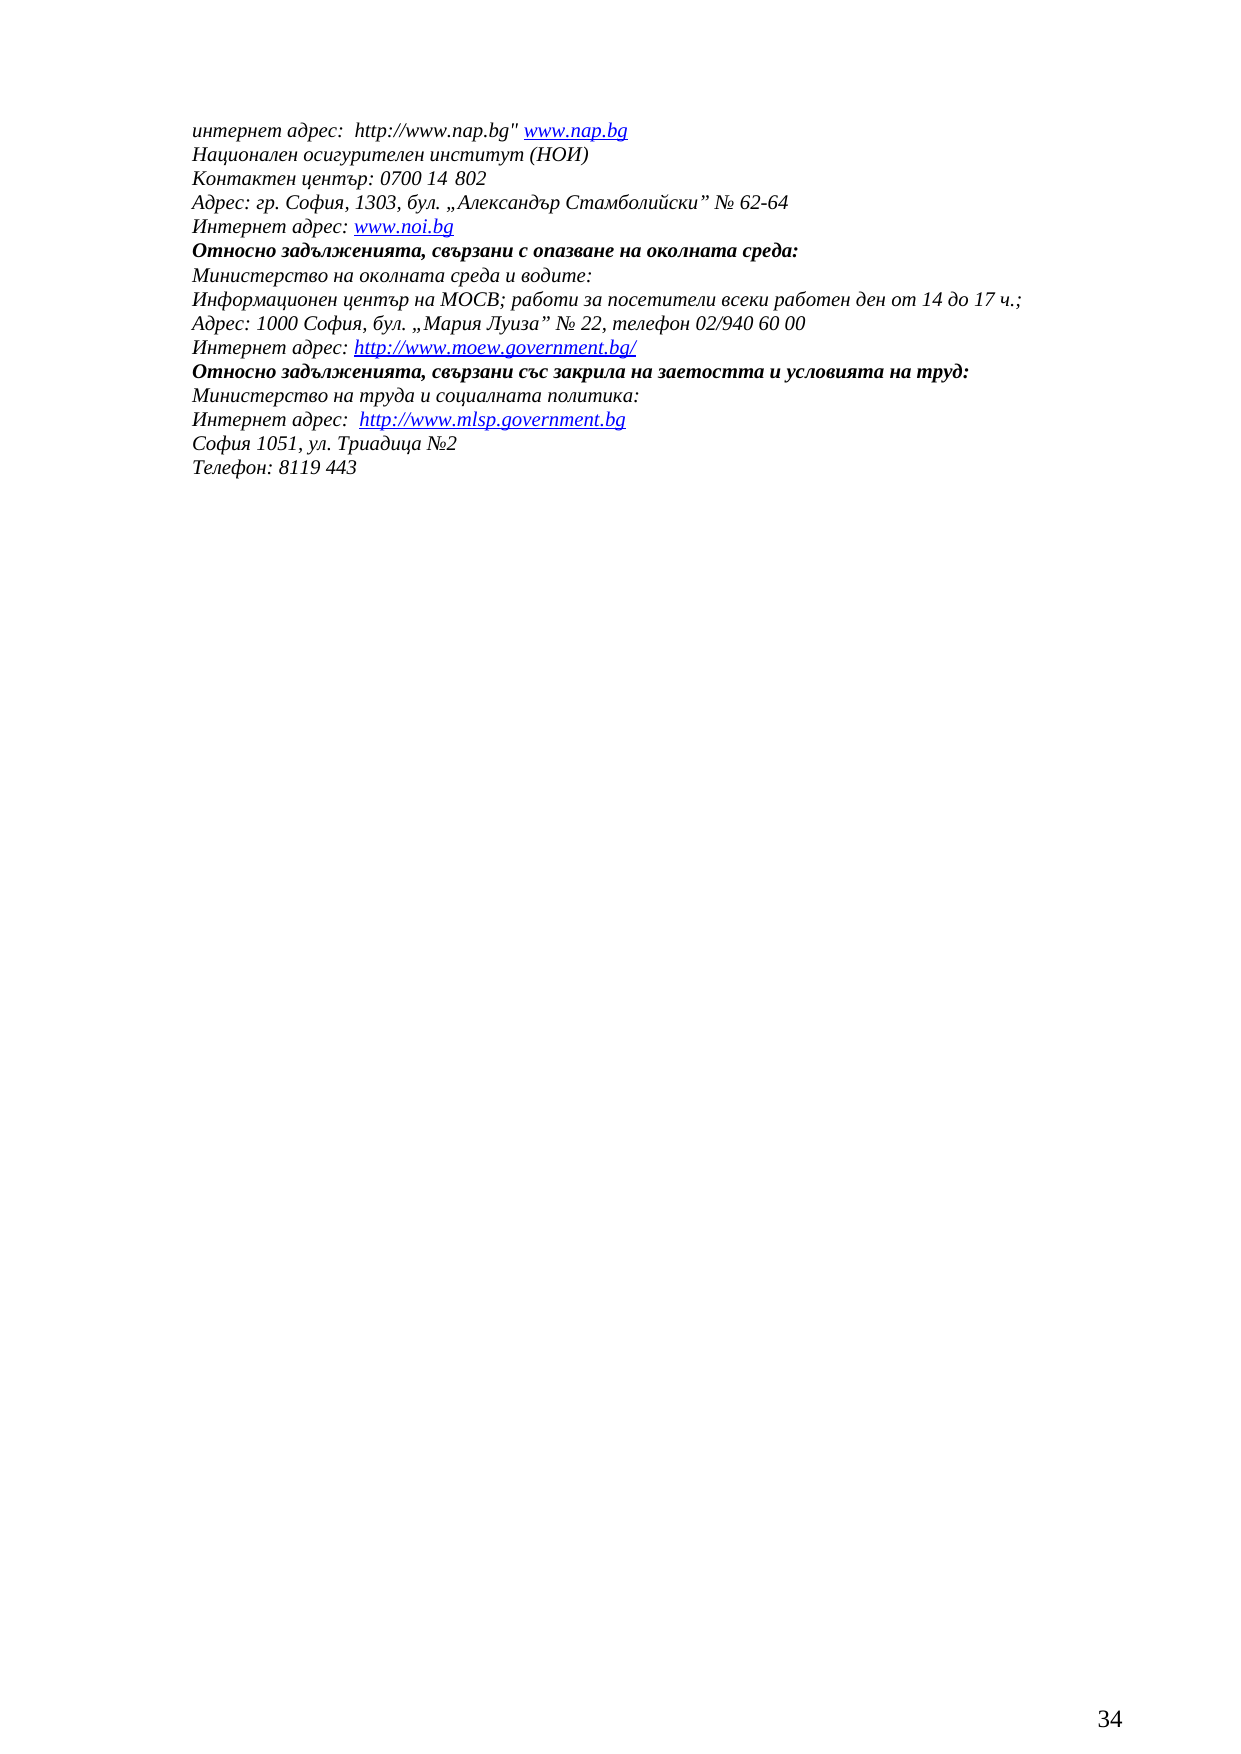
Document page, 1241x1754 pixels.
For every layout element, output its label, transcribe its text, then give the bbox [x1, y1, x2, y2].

text Относно задълженията, свързани с опазване на околната среда: [118, 238, 1122, 262]
text Национален осигурителен институт (НОИ) [118, 142, 1122, 166]
text Телефон: 8119 443 [118, 455, 1122, 479]
text София 1051, ул. Триадица №2 [118, 431, 1122, 455]
text Относно задълженията, свързани със закрила на заетостта и условията на труд: [118, 359, 1122, 383]
text Интернет адрес: http://www.mlsp.government.bg [118, 407, 1122, 431]
text Министерство на околната среда и водите: [118, 262, 1122, 287]
text Интернет адрес: http://www.moew.government.bg/ [118, 335, 1122, 359]
text Интернет адрес: www.noi.bg [118, 214, 1122, 238]
text Министерство на труда и социалната политика: [118, 383, 1122, 407]
text интернет адрес: http://www.nap.bg" www.nap.bg [118, 118, 1122, 142]
text Адрес: 1000 София, бул. „Мария Луиза” № 22, телефон 02/940 60 00 [118, 311, 1122, 335]
text Контактен център: 0700 14 802 [118, 166, 1122, 190]
text Информационен център на МОСВ; работи за посетители всеки работен ден от 14 до 17 ч.; [118, 287, 1122, 311]
text Адрес: гр. София, 1303, бул. „Александър Стамболийски” № 62-64 [118, 190, 1122, 214]
